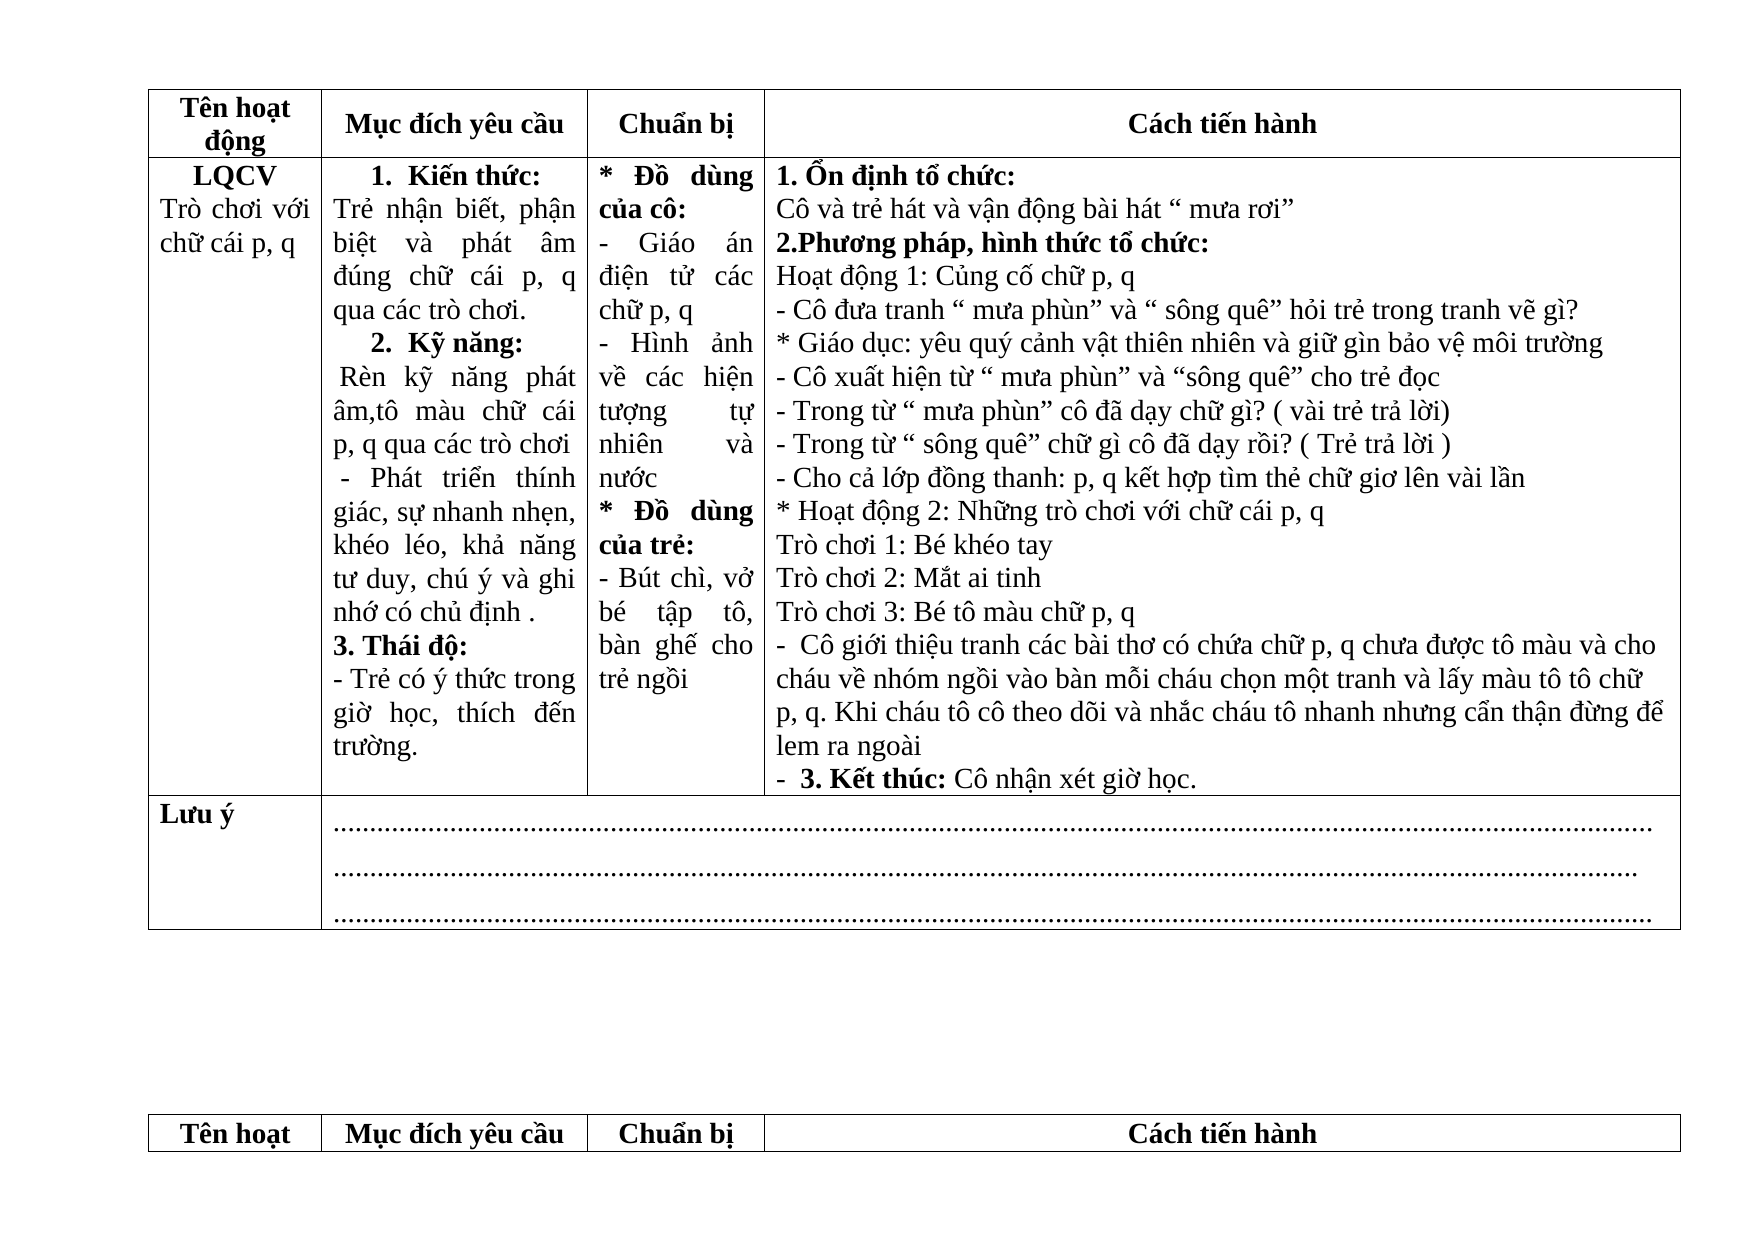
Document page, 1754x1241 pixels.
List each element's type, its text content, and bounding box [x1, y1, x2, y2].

table_header Mục đích yêu cầu [322, 1115, 587, 1151]
table_cell 1. Ổn định tổ chức: Cô và trẻ hát và vận động bài hát “ mưa rơi” 2.Phương pháp, hình thức tổ chức: Hoạt động 1: Củng cố chữ p, q - Cô đưa tranh “ mưa phùn” và “ sông quê” hỏi trẻ trong tranh vẽ gì? * Giáo dục: yêu quý cảnh vật thiên nhiên và giữ gìn bảo vệ môi trường - Cô xuất hiện từ “ mưa phùn” và “sông quê” cho trẻ đọc - Trong từ “ mưa phùn” cô đã dạy chữ gì? ( vài trẻ trả lời) - Trong từ “ sông quê” chữ gì cô đã dạy rồi? ( Trẻ trả lời ) - Cho cả lớp đồng thanh: p, q kết hợp tìm thẻ chữ giơ lên vài lần * Hoạt động 2: Những trò chơi với chữ cái p, q Trò chơi 1: Bé khéo tay Trò chơi 2: Mắt ai tinh Trò chơi 3: Bé tô màu chữ p, q - Cô giới thiệu tranh các bài thơ có chứa chữ p, q chưa được tô màu và cho cháu về nhóm ngồi vào bàn mỗi cháu chọn một tranh và lấy màu tô tô chữ p, q. Khi cháu tô cô theo dõi và nhắc cháu tô nhanh nhưng cẩn thận đừng để lem ra ngoài - 3. Kết thúc: Cô nhận xét giờ học. [765, 158, 1680, 795]
table_cell Lưu ý [149, 796, 321, 929]
table_header Chuẩn bị [588, 1115, 764, 1151]
table_cell LQCV Trò chơi với chữ cái p, q [149, 158, 321, 795]
table_header Cách tiến hành [765, 1115, 1680, 1151]
table_header Tên hoạt động [149, 90, 321, 157]
table_cell Kiến thức: Trẻ nhận biết, phận biệt và phát âm đúng chữ cái p, q qua các trò chơi. Kỹ năng: Rèn kỹ năng phát âm,tô màu chữ cái p, q qua các trò chơi - Phát triển thính giác, sự nhanh nhẹn, khéo léo, khả năng tư duy, chú ý và ghi nhớ có chủ định . 3. Thái độ: - Trẻ có ý thức trong giờ học, thích đến trường. [322, 158, 587, 795]
table_header Cách tiến hành [765, 90, 1680, 157]
table_header Mục đích yêu cầu [322, 90, 587, 157]
table_cell ................................................................................................................................................................................... ..................................................................................................................................................................................... [322, 796, 1680, 929]
table_cell * Đồ dùng của cô: - Giáo án điện tử các chữ p, q - Hình ảnh về các hiện tượng tự nhiên và nước * Đồ dùng của trẻ: - Bút chì, vở bé tập tô, bàn ghế cho trẻ ngồi [588, 158, 764, 795]
table_header Tên hoạt động [149, 1115, 321, 1151]
table_header Chuẩn bị [588, 90, 764, 157]
